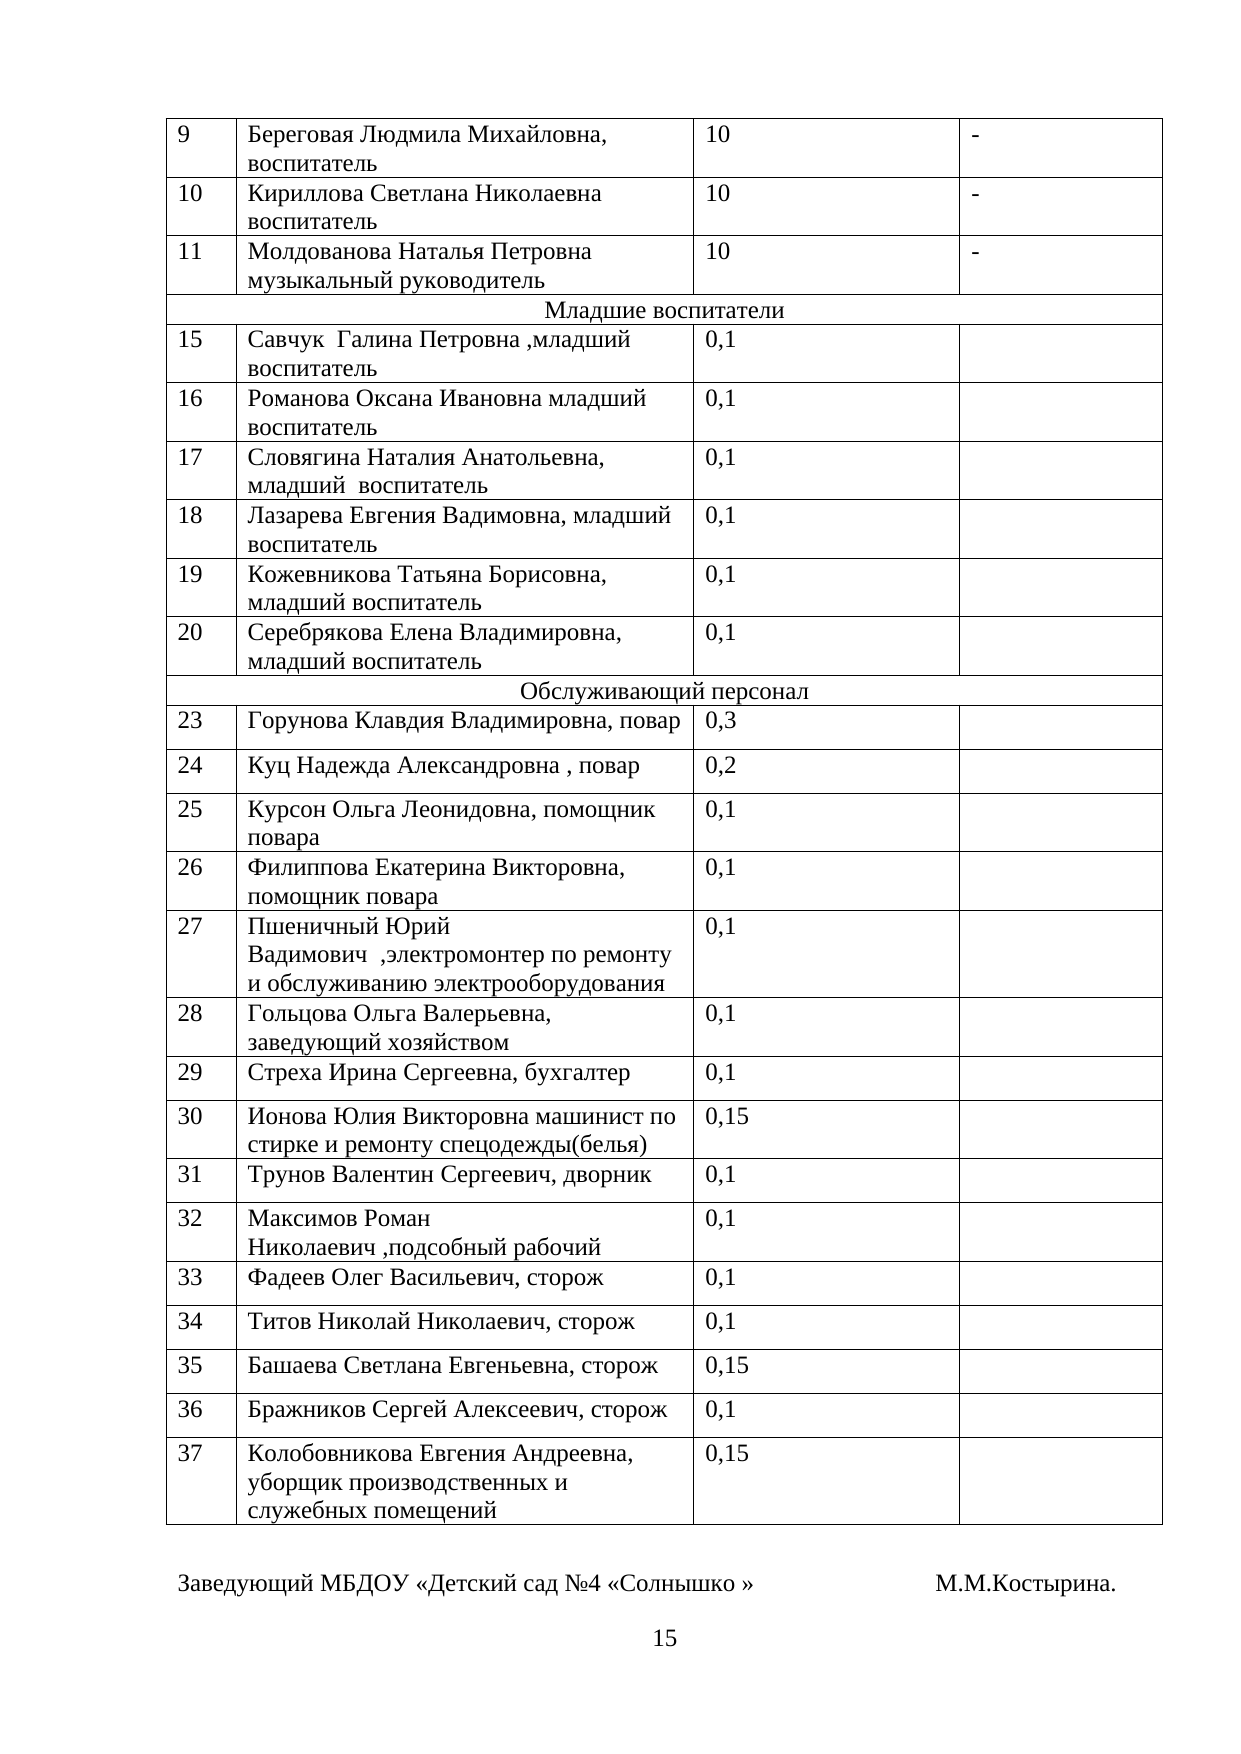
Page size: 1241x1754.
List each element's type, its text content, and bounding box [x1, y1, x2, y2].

table_cell Фадеев Олег Васильевич, сторож [237, 1262, 693, 1305]
table_cell 11 [167, 236, 236, 294]
table_cell 0,3 [694, 706, 959, 749]
table_cell [960, 383, 1162, 441]
table_cell Береговая Людмила Михайловна, воспитатель [237, 119, 693, 177]
table_cell Лазарева Евгения Вадимовна, младший воспитатель [237, 500, 693, 558]
table_cell Максимов Роман Николаевич ,подсобный рабочий [237, 1203, 693, 1261]
table_cell 0,1 [694, 794, 959, 851]
table_cell 0,2 [694, 750, 959, 793]
table_cell 30 [167, 1101, 236, 1158]
table_cell 0,1 [694, 852, 959, 910]
table_cell 19 [167, 559, 236, 616]
table_cell 31 [167, 1159, 236, 1202]
table_cell 0,15 [694, 1438, 959, 1524]
table_cell Обслуживающий персонал [167, 676, 1162, 704]
table_cell 0,1 [694, 1394, 959, 1437]
table_cell 28 [167, 998, 236, 1056]
table_cell [960, 794, 1162, 851]
table_cell - [960, 119, 1162, 177]
table_cell 0,1 [694, 998, 959, 1056]
table_cell 0,1 [694, 1159, 959, 1202]
table_cell 0,1 [694, 325, 959, 382]
table_cell [960, 1394, 1162, 1437]
table_cell 17 [167, 442, 236, 499]
table_cell [960, 750, 1162, 793]
table_cell [960, 852, 1162, 910]
table_cell 24 [167, 750, 236, 793]
table_cell 10 [694, 178, 959, 235]
table_cell Горунова Клавдия Владимировна, повар [237, 706, 693, 749]
table_cell 23 [167, 706, 236, 749]
table_cell 33 [167, 1262, 236, 1305]
table_cell 37 [167, 1438, 236, 1524]
table_cell Кожевникова Татьяна Борисовна, младший воспитатель [237, 559, 693, 616]
table_cell [960, 1057, 1162, 1100]
table_cell Романова Оксана Ивановна младший воспитатель [237, 383, 693, 441]
table_cell Башаева Светлана Евгеньевна, сторож [237, 1350, 693, 1393]
table_cell [960, 1306, 1162, 1349]
table_cell Курсон Ольга Леонидовна, помощник повара [237, 794, 693, 851]
table_cell Стреха Ирина Сергеевна, бухгалтер [237, 1057, 693, 1100]
table_cell [960, 559, 1162, 616]
table_cell 0,1 [694, 1306, 959, 1349]
table_cell [960, 1262, 1162, 1305]
table_cell Бражников Сергей Алексеевич, сторож [237, 1394, 693, 1437]
table_cell 15 [167, 325, 236, 382]
table_cell 27 [167, 911, 236, 997]
table_cell [960, 325, 1162, 382]
table_cell 0,1 [694, 1203, 959, 1261]
table_cell [960, 998, 1162, 1056]
table_cell - [960, 178, 1162, 235]
table_cell [960, 1203, 1162, 1261]
table_cell [960, 706, 1162, 749]
table_cell Пшеничный Юрий Вадимович ,электромонтер по ремонту и обслуживанию электрооборудования [237, 911, 693, 997]
table_cell [960, 911, 1162, 997]
table_cell [960, 1438, 1162, 1524]
text Заведующий МБДОУ «Детский сад №4 «Солнышко » М.М.Костырина. [177, 1568, 1152, 1597]
table_cell [960, 1159, 1162, 1202]
table_cell - [960, 236, 1162, 294]
table_cell [960, 1350, 1162, 1393]
table_cell 10 [167, 178, 236, 235]
table_cell 35 [167, 1350, 236, 1393]
table_cell 0,1 [694, 559, 959, 616]
table_cell Савчук Галина Петровна ,младший воспитатель [237, 325, 693, 382]
table_cell 10 [694, 119, 959, 177]
table_cell 0,1 [694, 617, 959, 675]
table_cell 16 [167, 383, 236, 441]
table_cell Куц Надежда Александровна , повар [237, 750, 693, 793]
table_cell 0,15 [694, 1101, 959, 1158]
table_cell Серебрякова Елена Владимировна, младший воспитатель [237, 617, 693, 675]
table_cell 29 [167, 1057, 236, 1100]
table_cell 34 [167, 1306, 236, 1349]
table_cell 0,1 [694, 500, 959, 558]
table_cell 25 [167, 794, 236, 851]
table_cell 26 [167, 852, 236, 910]
table_cell Гольцова Ольга Валерьевна, заведующий хозяйством [237, 998, 693, 1056]
table_cell 18 [167, 500, 236, 558]
table_cell Филиппова Екатерина Викторовна, помощник повара [237, 852, 693, 910]
table_cell 9 [167, 119, 236, 177]
table_cell Колобовникова Евгения Андреевна, уборщик производственных и служебных помещений [237, 1438, 693, 1524]
table_cell Трунов Валентин Сергеевич, дворник [237, 1159, 693, 1202]
table_cell Младшие воспитатели [167, 295, 1162, 323]
table_cell [960, 442, 1162, 499]
table_cell 20 [167, 617, 236, 675]
table_cell [960, 500, 1162, 558]
table_cell 0,1 [694, 1262, 959, 1305]
table_cell 0,1 [694, 1057, 959, 1100]
table_cell 0,15 [694, 1350, 959, 1393]
table_cell Ионова Юлия Викторовна машинист по стирке и ремонту спецодежды(белья) [237, 1101, 693, 1158]
table_cell Словягина Наталия Анатольевна, младший воспитатель [237, 442, 693, 499]
table_cell Кириллова Светлана Николаевна воспитатель [237, 178, 693, 235]
table_cell [960, 1101, 1162, 1158]
table_cell 32 [167, 1203, 236, 1261]
table_cell 0,1 [694, 442, 959, 499]
table_cell 36 [167, 1394, 236, 1437]
table_cell [960, 617, 1162, 675]
table_cell 0,1 [694, 911, 959, 997]
table_cell Молдованова Наталья Петровна музыкальный руководитель [237, 236, 693, 294]
table_cell 0,1 [694, 383, 959, 441]
table_cell 10 [694, 236, 959, 294]
table_cell Титов Николай Николаевич, сторож [237, 1306, 693, 1349]
